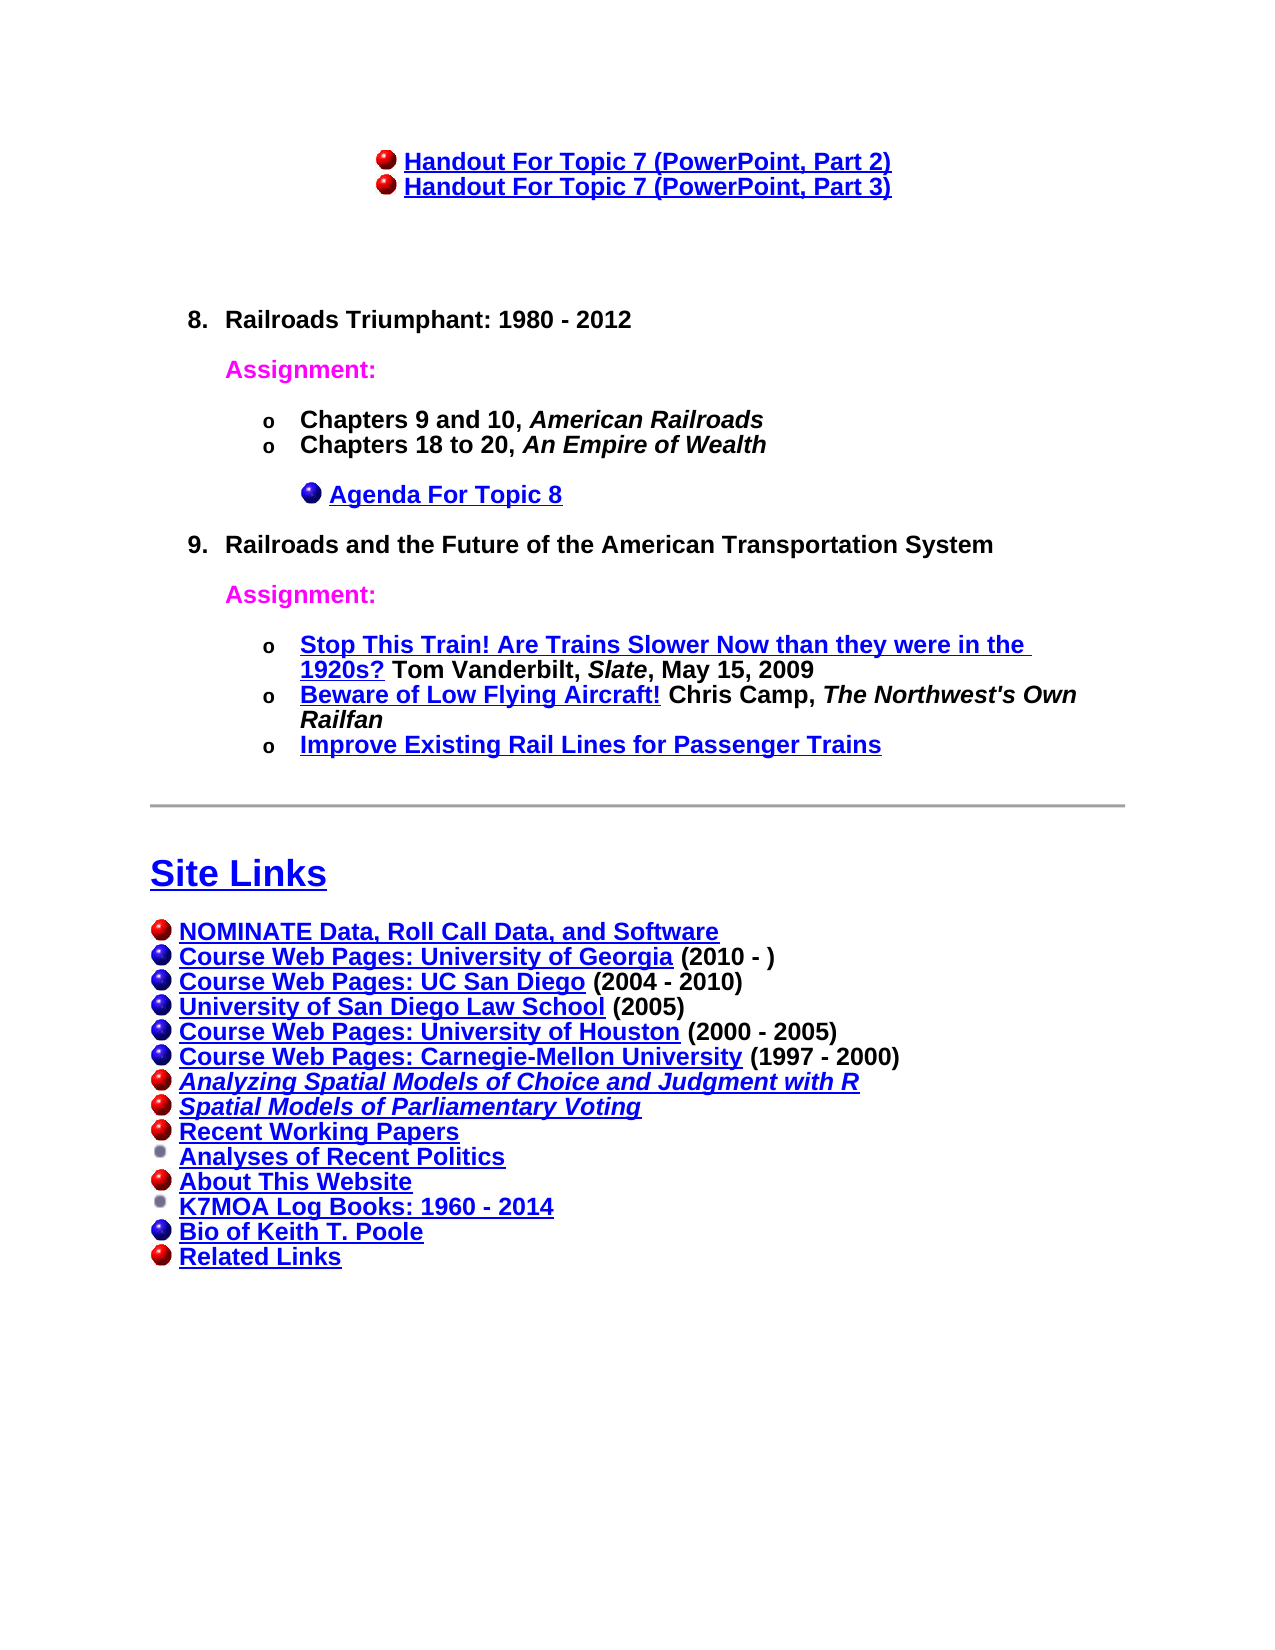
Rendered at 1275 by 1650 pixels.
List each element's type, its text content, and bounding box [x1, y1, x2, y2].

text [375, 150, 1125, 200]
picture [150, 1243, 172, 1266]
picture [150, 918, 172, 941]
picture [150, 968, 172, 991]
list Railroads Triumphant: 1980 - 2012 Assignment: [187, 308, 1125, 383]
picture [150, 993, 172, 1016]
picture [150, 1143, 172, 1166]
picture [150, 1068, 172, 1091]
list Beware of Low Flying Aircraft! Chris Camp, The Northwest's Own Railfan [262, 683, 1125, 733]
list Railroads and the Future of the American Transportation System Assignment: [187, 533, 1125, 608]
picture [150, 1043, 172, 1066]
picture [300, 481, 322, 504]
picture [150, 1193, 172, 1216]
list Improve Existing Rail Lines for Passenger Trains [262, 733, 1125, 758]
text NOMINATE Data, Roll Call Data, and Software Course Web Pages: University of Georgia (2010 - ) Course Web Pages: UC San Diego (2004 - 2010) University of San Diego Law School (2005) Course Web Pages: University of Houston (2000 - 2005) Course Web Pages: Carnegie-Mellon University (1997 - 2000) Analyzing Spatial Models of Choice and Judgment with R Spatial Models of Parliamentary Voting Recent Working Papers Analyses of Recent Politics About This Website K7MOA Log Books: 1960 - 2014 Bio of Keith T. Poole Related Links [150, 921, 1125, 1271]
list Chapters 18 to 20, An Empire of Wealth Agenda For Topic 8 [262, 433, 1125, 508]
picture [150, 943, 172, 966]
picture [375, 150, 397, 170]
picture [150, 1018, 172, 1041]
list Stop This Train! Are Trains Slower Now than they were in the 1920s? Tom Vanderbilt, Slate, May 15, 2009 [262, 633, 1125, 683]
picture [375, 173, 397, 195]
list Chapters 9 and 10, American Railroads [262, 408, 1125, 433]
picture [150, 1118, 172, 1141]
picture [150, 1093, 172, 1116]
picture [150, 1168, 172, 1191]
picture [150, 1218, 172, 1241]
text Site Links [150, 867, 1125, 892]
